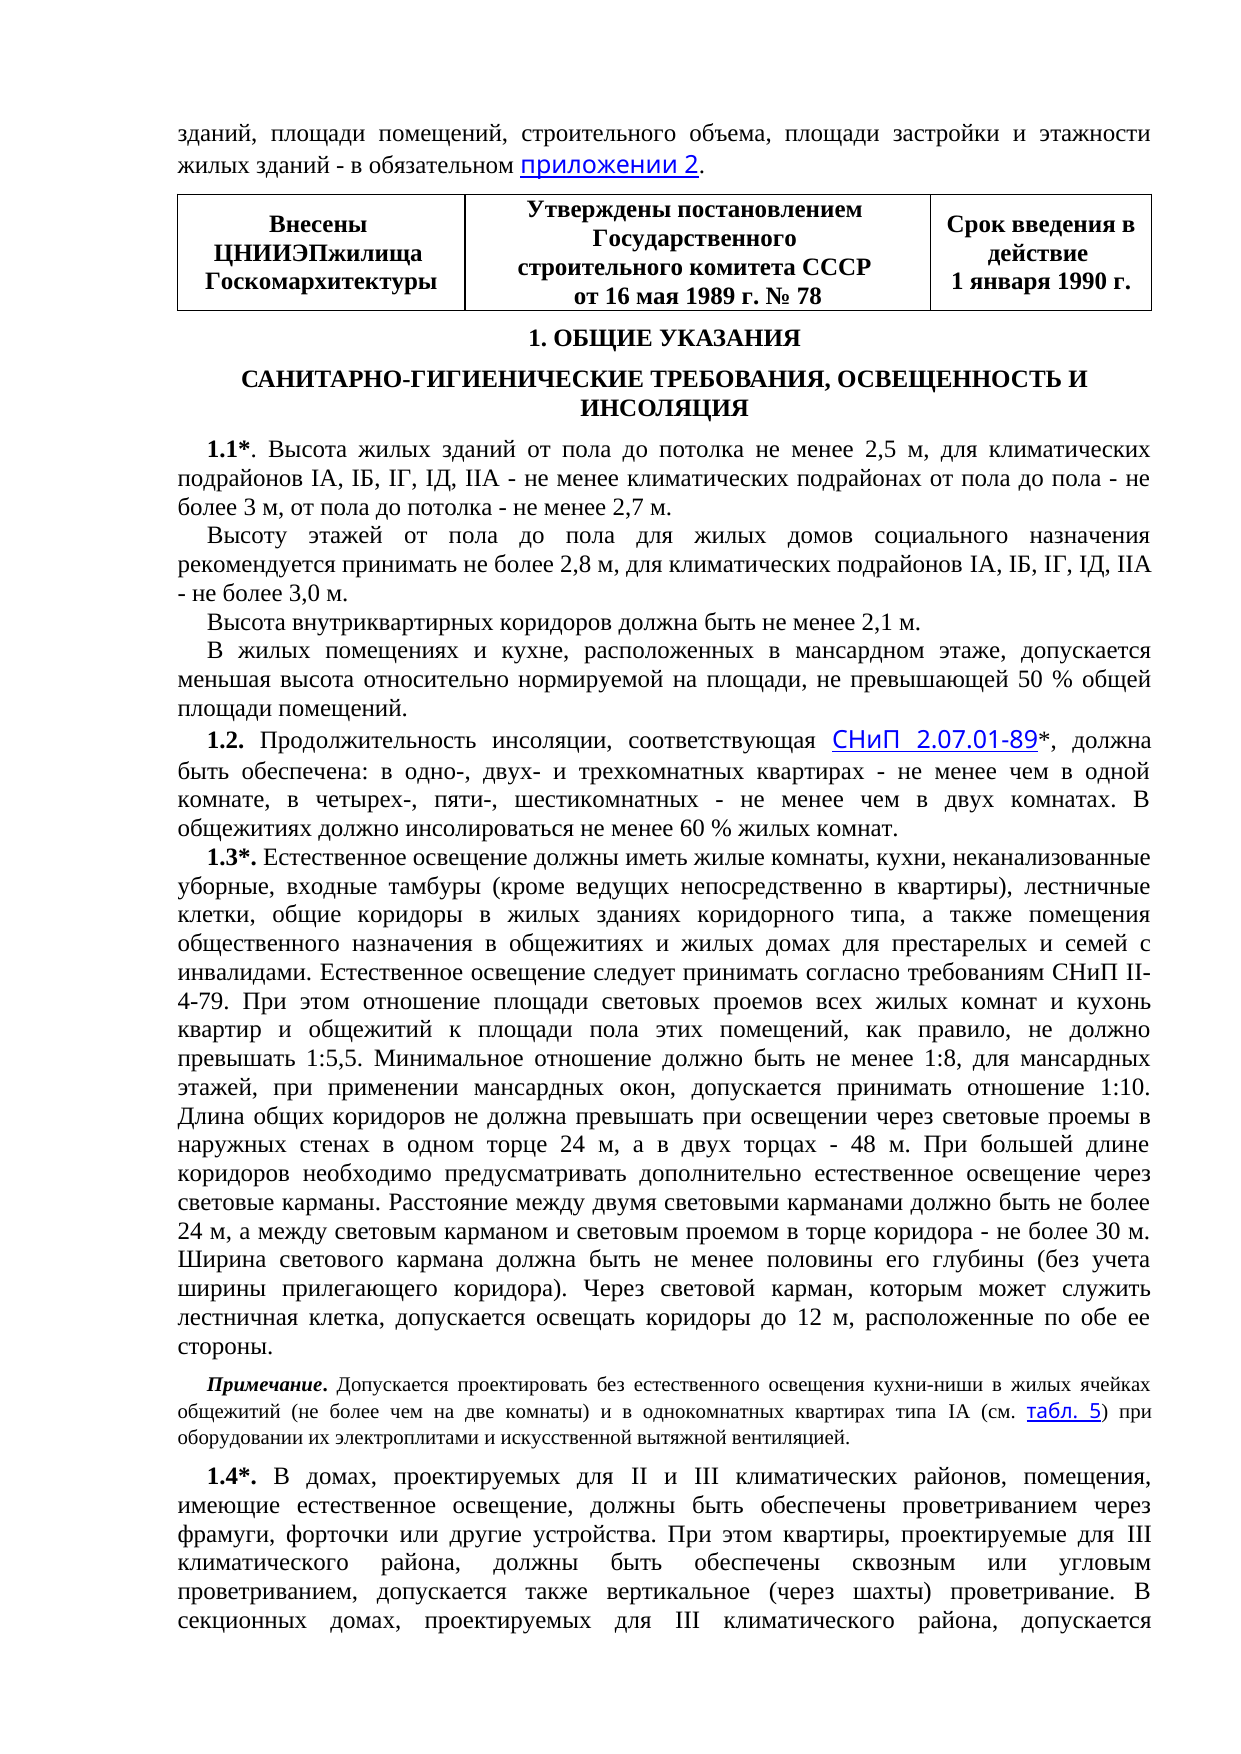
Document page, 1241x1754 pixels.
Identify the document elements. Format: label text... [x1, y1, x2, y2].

text В жилых помещениях и кухне, расположенных в мансардном этаже, допускается меньшая высота относительно нормируемой на площади, не превышающей 50 % общей площади помещений. [177, 636, 1152, 722]
text Высота внутриквартирных коридоров должна быть не менее 2,1 м. [177, 607, 1152, 636]
text 1.1*. Высота жилых зданий от пола до потолка не менее 2,5 м, для климатических подрайонов IА, IБ, IГ, IД, IIА - не менее климатических подрайонах от пола до пола - не более 3 м, от пола до потолка - не менее 2,7 м. [177, 434, 1152, 521]
table_header Срок введения в действие 1 января 1990 г. [931, 195, 1151, 309]
table_header Внесены ЦНИИЭПжилища Госкомархитектуры [178, 195, 464, 309]
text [177, 118, 1152, 181]
text Высоту этажей от пола до пола для жилых домов социального назначения рекомендуется принимать не более 2,8 м, для климатических подрайонов IA, IБ, IГ, IД, IIА - не более 3,0 м. [177, 521, 1152, 607]
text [177, 1461, 1152, 1634]
text 1.3*. Естественное освещение должны иметь жилые комнаты, кухни, неканализованные уборные, входные тамбуры (кроме ведущих непосредственно в квартиры), лестничные клетки, общие коридоры в жилых зданиях коридорного типа, а также помещения общественного назначения в общежитиях и жилых домах для престарелых и семей с инвалидами. Естественное освещение следует принимать согласно требованиям СНиП II-4-79. При этом отношение площади световых проемов всех жилых комнат и кухонь квартир и общежитий к площади пола этих помещений, как правило, не должно превышать 1:5,5. Минимальное отношение должно быть не менее 1:8, для мансардных этажей, при применении мансардных окон, допускается принимать отношение 1:10. Длина общих коридоров не должна превышать при освещении через световые проемы в наружных стенах в одном торце 24 м, а в двух торцах - 48 м. При большей длине коридоров необходимо предусматривать дополнительно естественное освещение через световые карманы. Расстояние между двумя световыми карманами должно быть не более 24 м, а между световым карманом и световым проемом в торце коридора - не более 30 м. Ширина светового кармана должна быть не менее половины его глубины (без учета ширины прилегающего коридора). Через световой карман, которым может служить лестничная клетка, допускается освещать коридоры до 12 м, расположенные по обе ее стороны. [177, 842, 1152, 1359]
text САНИТАРНО-ГИГИЕНИЧЕСКИЕ ТРЕБОВАНИЯ, ОСВЕЩЕННОСТЬ И ИНСОЛЯЦИЯ [177, 364, 1152, 422]
table_header Утверждены постановлением Государственного строительного комитета СССР от 16 мая 1989 г. № 78 [466, 195, 930, 309]
text 1.2. Продолжительность инсоляции, соответствующая СНиП 2.07.01-89*, должна быть обеспечена: в одно-, двух- и трехкомнатных квартирах - не менее чем в одной комнате, в четырех-, пяти-, шестикомнатных - не менее чем в двух комнатах. В общежитиях должно инсолироваться не менее 60 % жилых комнат. [177, 722, 1152, 842]
text Примечание. Допускается проектировать без естественного освещения кухни-ниши в жилых ячейках общежитий (не более чем на две комнаты) и в однокомнатных квартирах типа IА (см. табл. 5) при оборудовании их электроплитами и искусственной вытяжной вентиляцией. [177, 1372, 1152, 1449]
text 1. ОБЩИЕ УКАЗАНИЯ [177, 323, 1152, 352]
